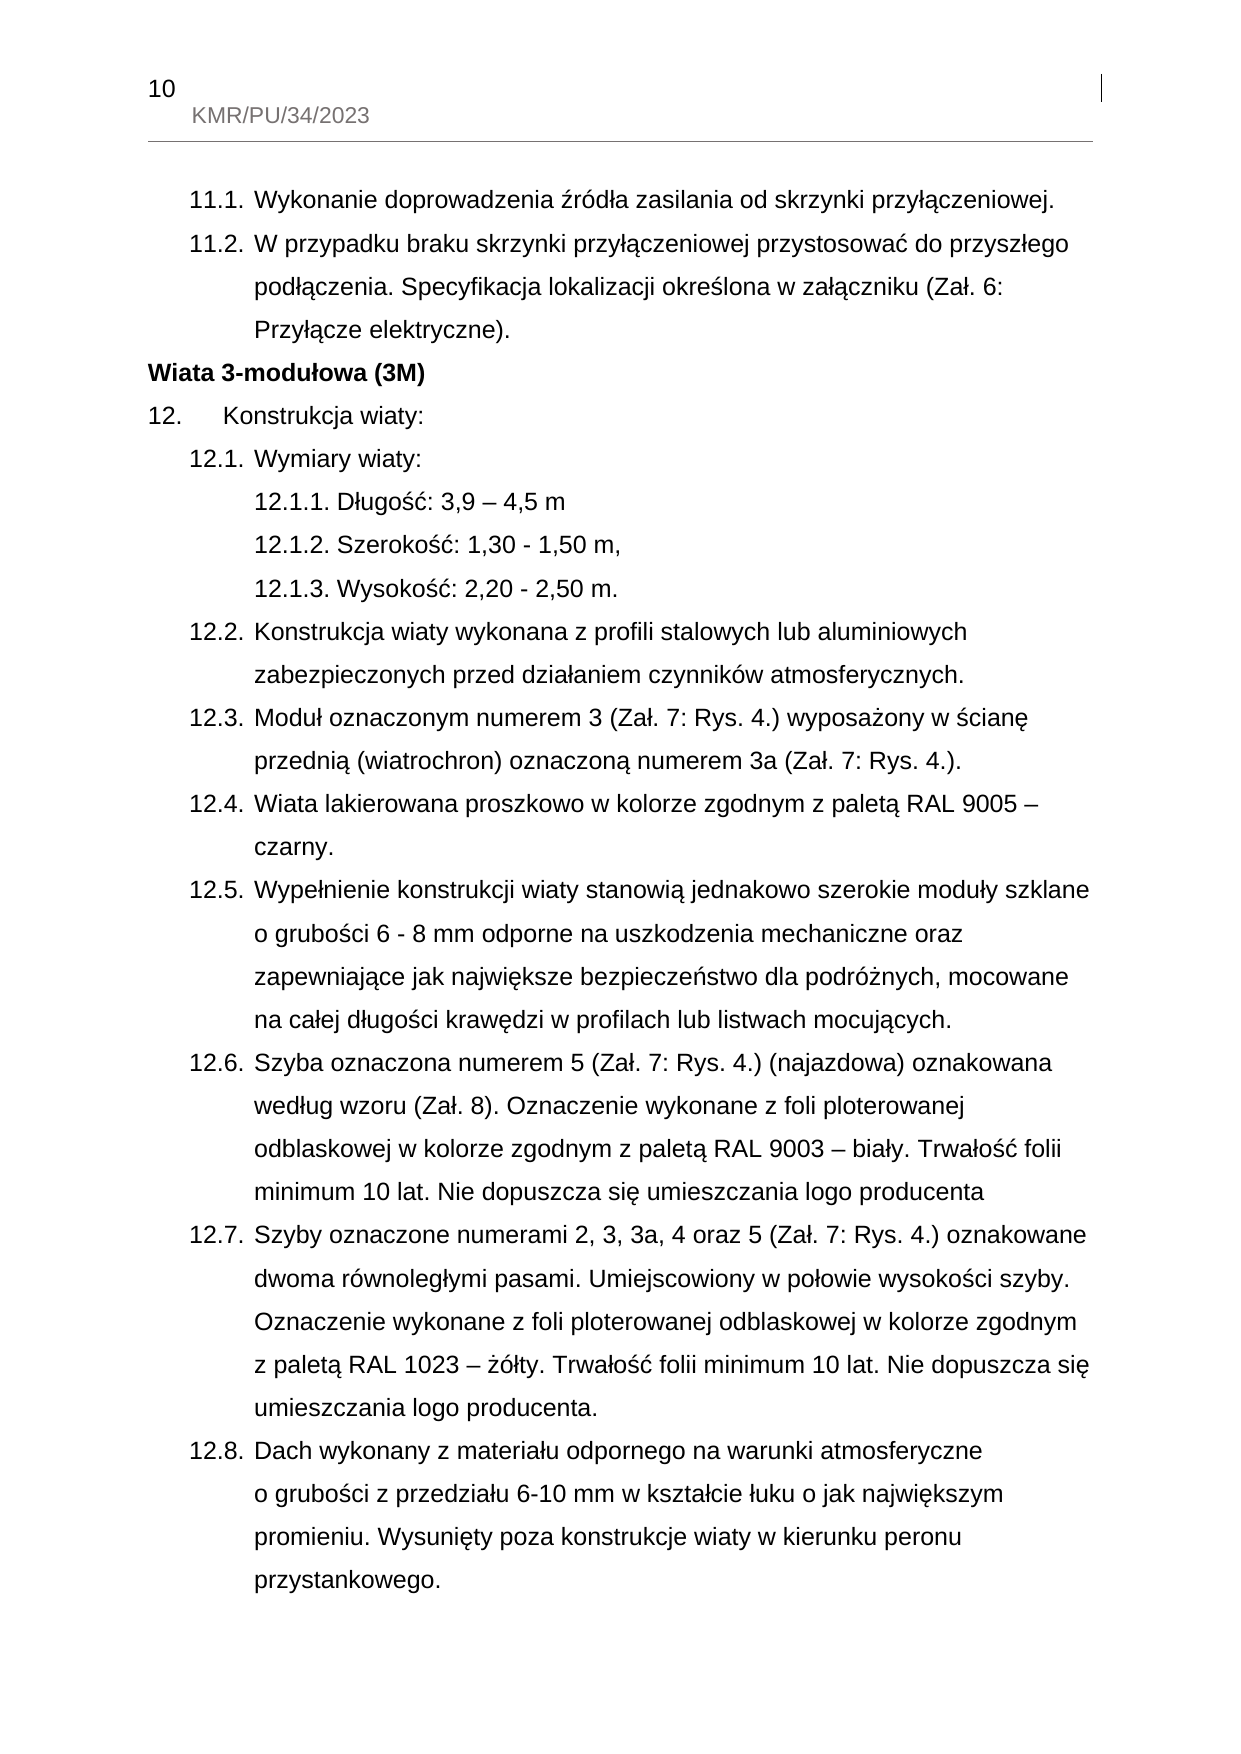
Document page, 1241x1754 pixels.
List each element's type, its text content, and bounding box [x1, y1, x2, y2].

list W przypadku braku skrzynki przyłączeniowej przystosować do przyszłego podłączenia. Specyfikacja lokalizacji określona w załączniku (Zał. 6: Przyłącze elektryczne). [189, 228, 1093, 343]
list Wysokość: 2,20 - 2,50 m. [254, 573, 1093, 602]
list Moduł oznaczonym numerem 3 (Zał. 7: Rys. 4.) wyposażony w ścianę przednią (wiatrochron) oznaczoną numerem 3a (Zał. 7: Rys. 4.). [189, 703, 1093, 775]
list Wypełnienie konstrukcji wiaty stanowią jednakowo szerokie moduły szklane o grubości 6 - 8 mm odporne na uszkodzenia mechaniczne oraz zapewniające jak największe bezpieczeństwo dla podróżnych, mocowane na całej długości krawędzi w profilach lub listwach mocujących. [189, 875, 1093, 1033]
list Konstrukcja wiaty wykonana z profili stalowych lub aluminiowych zabezpieczonych przed działaniem czynników atmosferycznych. [189, 617, 1093, 688]
list Wykonanie doprowadzenia źródła zasilania od skrzynki przyłączeniowej. [189, 185, 1093, 214]
list Wymiary wiaty: [189, 444, 1093, 473]
list Szyby oznaczone numerami 2, 3, 3a, 4 oraz 5 (Zał. 7: Rys. 4.) oznakowane dwoma równoległymi pasami. Umiejscowiony w połowie wysokości szyby. Oznaczenie wykonane z foli ploterowanej odblaskowej w kolorze zgodnym z paletą RAL 1023 – żółty. Trwałość folii minimum 10 lat. Nie dopuszcza się umieszczania logo producenta. [189, 1220, 1093, 1422]
list Dach wykonany z materiału odpornego na warunki atmosferyczne o grubości z przedziału 6-10 mm w kształcie łuku o jak największym promieniu. Wysunięty poza konstrukcje wiaty w kierunku peronu przystankowego. [189, 1436, 1093, 1594]
list Długość: 3,9 – 4,5 m [254, 487, 1093, 516]
subtitle Wiata 3-modułowa (3M) [148, 358, 1093, 387]
list Szerokość: 1,30 - 1,50 m, [254, 530, 1093, 559]
list Wiata lakierowana proszkowo w kolorze zgodnym z paletą RAL 9005 – czarny. [189, 789, 1093, 861]
list Konstrukcja wiaty: [148, 401, 1093, 430]
list Szyba oznaczona numerem 5 (Zał. 7: Rys. 4.) (najazdowa) oznakowana według wzoru (Zał. 8). Oznaczenie wykonane z foli ploterowanej odblaskowej w kolorze zgodnym z paletą RAL 9003 – biały. Trwałość folii minimum 10 lat. Nie dopuszcza się umieszczania logo producenta [189, 1048, 1093, 1206]
